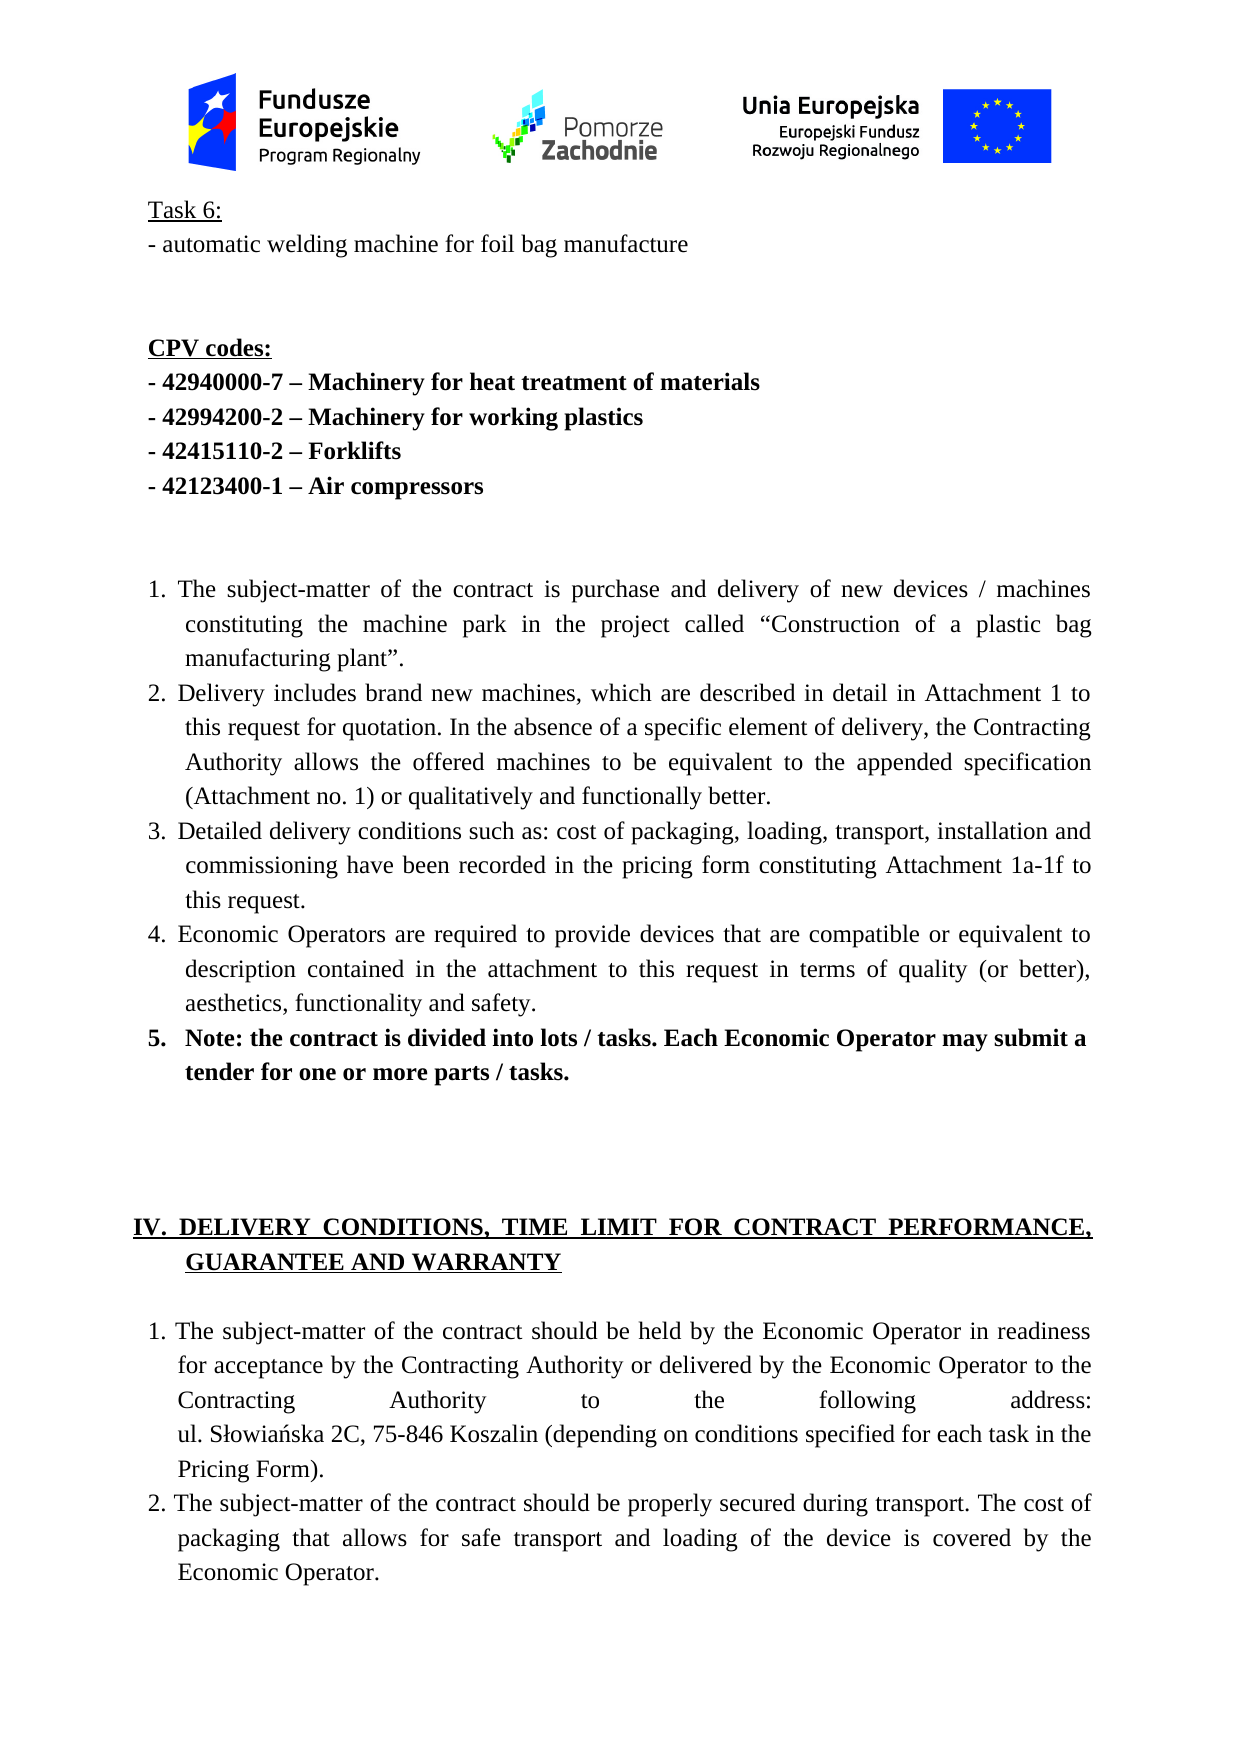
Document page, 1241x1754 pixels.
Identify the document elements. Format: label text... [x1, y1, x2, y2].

text - 42940000-7 – Machinery for heat treatment of materials [148, 367, 1092, 396]
text 1. The subject-matter of the contract should be held by the Economic Operator in readiness for acceptance by the Contracting Authority or delivered by the Economic Operator to the Contracting Authority to the following address: ul. Słowiańska 2C, 75-846 Koszalin (depending on conditions specified for each task in the Pricing Form). [148, 1316, 1092, 1482]
list Delivery includes brand new machines, which are described in detail in Attachment 1 to this request for quotation. In the absence of a specific element of delivery, the Contracting Authority allows the offered machines to be equivalent to the appended specification (Attachment no. 1) or qualitatively and functionally better. [148, 678, 1092, 810]
text - 42994200-2 – Machinery for working plastics [148, 402, 1092, 431]
list Detailed delivery conditions such as: cost of packaging, loading, transport, installation and commissioning have been recorded in the pricing form constituting Attachment 1a-1f to this request. [148, 816, 1092, 913]
list Economic Operators are required to provide devices that are compatible or equivalent to description contained in the attachment to this request in terms of quality (or better), aesthetics, functionality and safety. [148, 919, 1092, 1017]
text - automatic welding machine for foil bag manufacture [148, 229, 1092, 258]
picture [188, 73, 1052, 171]
text IV. DELIVERY CONDITIONS, TIME LIMIT FOR CONTRACT PERFORMANCE, GUARANTEE AND WARRANTY [133, 1212, 1092, 1237]
text Task 6: [148, 195, 1092, 224]
list The subject-matter of the contract is purchase and delivery of new devices / machines constituting the machine park in the project called “Construction of a plastic bag manufacturing plant”. [148, 574, 1092, 672]
list Note: the contract is divided into lots / tasks. Each Economic Operator may submit a tender for one or more parts / tasks. [148, 1023, 1092, 1086]
text - 42123400-1 – Air compressors [148, 471, 1092, 500]
text 2. The subject-matter of the contract should be properly secured during transport. The cost of packaging that allows for safe transport and loading of the device is covered by the Economic Operator. [148, 1488, 1092, 1586]
text - 42415110-2 – Forklifts [148, 436, 1092, 465]
text IV. DELIVERY CONDITIONS, TIME LIMIT FOR CONTRACT PERFORMANCE, GUARANTEE AND WARRANTY [133, 1239, 1092, 1276]
text CPV codes: [148, 333, 1092, 362]
